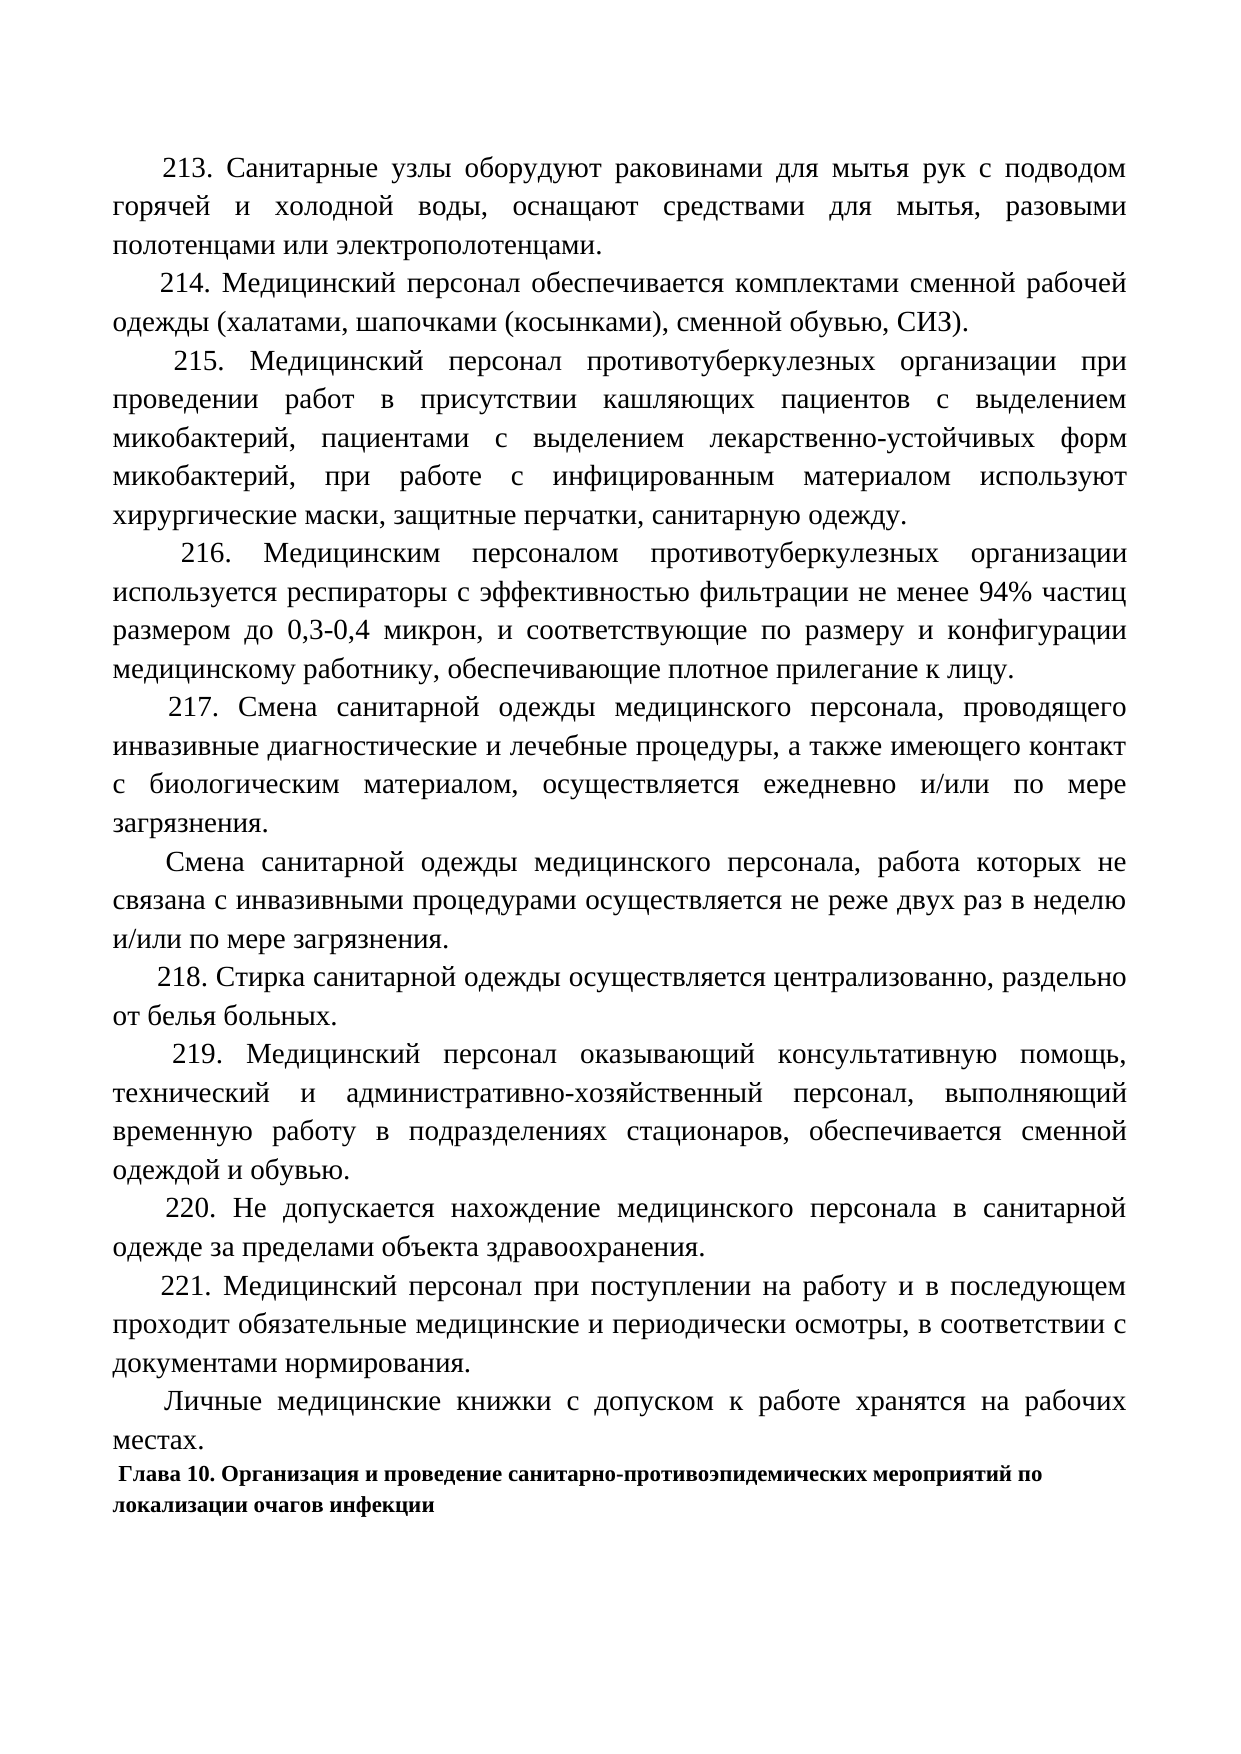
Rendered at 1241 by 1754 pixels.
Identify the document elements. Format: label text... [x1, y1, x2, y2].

text Смена санитарной одежды медицинского персонала, работа которых не связана с инвазивными процедурами осуществляется не реже двух раз в неделю и/или по мере загрязнения. [112, 844, 1128, 954]
text Личные медицинские книжки с допуском к работе хранятся на рабочих местах. [112, 1383, 1128, 1455]
text Глава 10. Организация и проведение санитарно-противоэпидемических мероприятий по локализации очагов инфекции [112, 1460, 1128, 1517]
text 219. Медицинский персонал оказывающий консультативную помощь, технический и административно-хозяйственный персонал, выполняющий временную работу в подразделениях стационаров, обеспечивается сменной одеждой и обувью. [112, 1036, 1128, 1186]
text 217. Смена санитарной одежды медицинского персонала, проводящего инвазивные диагностические и лечебные процедуры, а также имеющего контакт с биологическим материалом, осуществляется ежедневно и/или по мере загрязнения. [112, 689, 1128, 839]
text 216. Медицинским персоналом противотуберкулезных организации используется респираторы с эффективностью фильтрации не менее 94% частиц размером до 0,3-0,4 микрон, и соответствующие по размеру и конфигурации медицинскому работнику, обеспечивающие плотное прилегание к лицу. [112, 535, 1128, 684]
text 218. Стирка санитарной одежды осуществляется централизованно, раздельно от белья больных. [112, 959, 1128, 1031]
text 214. Медицинский персонал обеспечивается комплектами сменной рабочей одежды (халатами, шапочками (косынками), сменной обувью, СИЗ). [112, 266, 1128, 338]
text 220. Не допускается нахождение медицинского персонала в санитарной одежде за пределами объекта здравоохранения. [112, 1191, 1128, 1263]
text 221. Медицинский персонал при поступлении на работу и в последующем проходит обязательные медицинские и периодически осмотры, в соответствии с документами нормирования. [112, 1268, 1128, 1378]
text 215. Медицинский персонал противотуберкулезных организации при проведении работ в присутствии кашляющих пациентов с выделением микобактерий, пациентами с выделением лекарственно-устойчивых форм микобактерий, при работе с инфицированным материалом используют хирургические маски, защитные перчатки, санитарную одежду. [112, 343, 1128, 530]
text 213. Санитарные узлы оборудуют раковинами для мытья рук с подводом горячей и холодной воды, оснащают средствами для мытья, разовыми полотенцами или электрополотенцами. [112, 150, 1128, 261]
